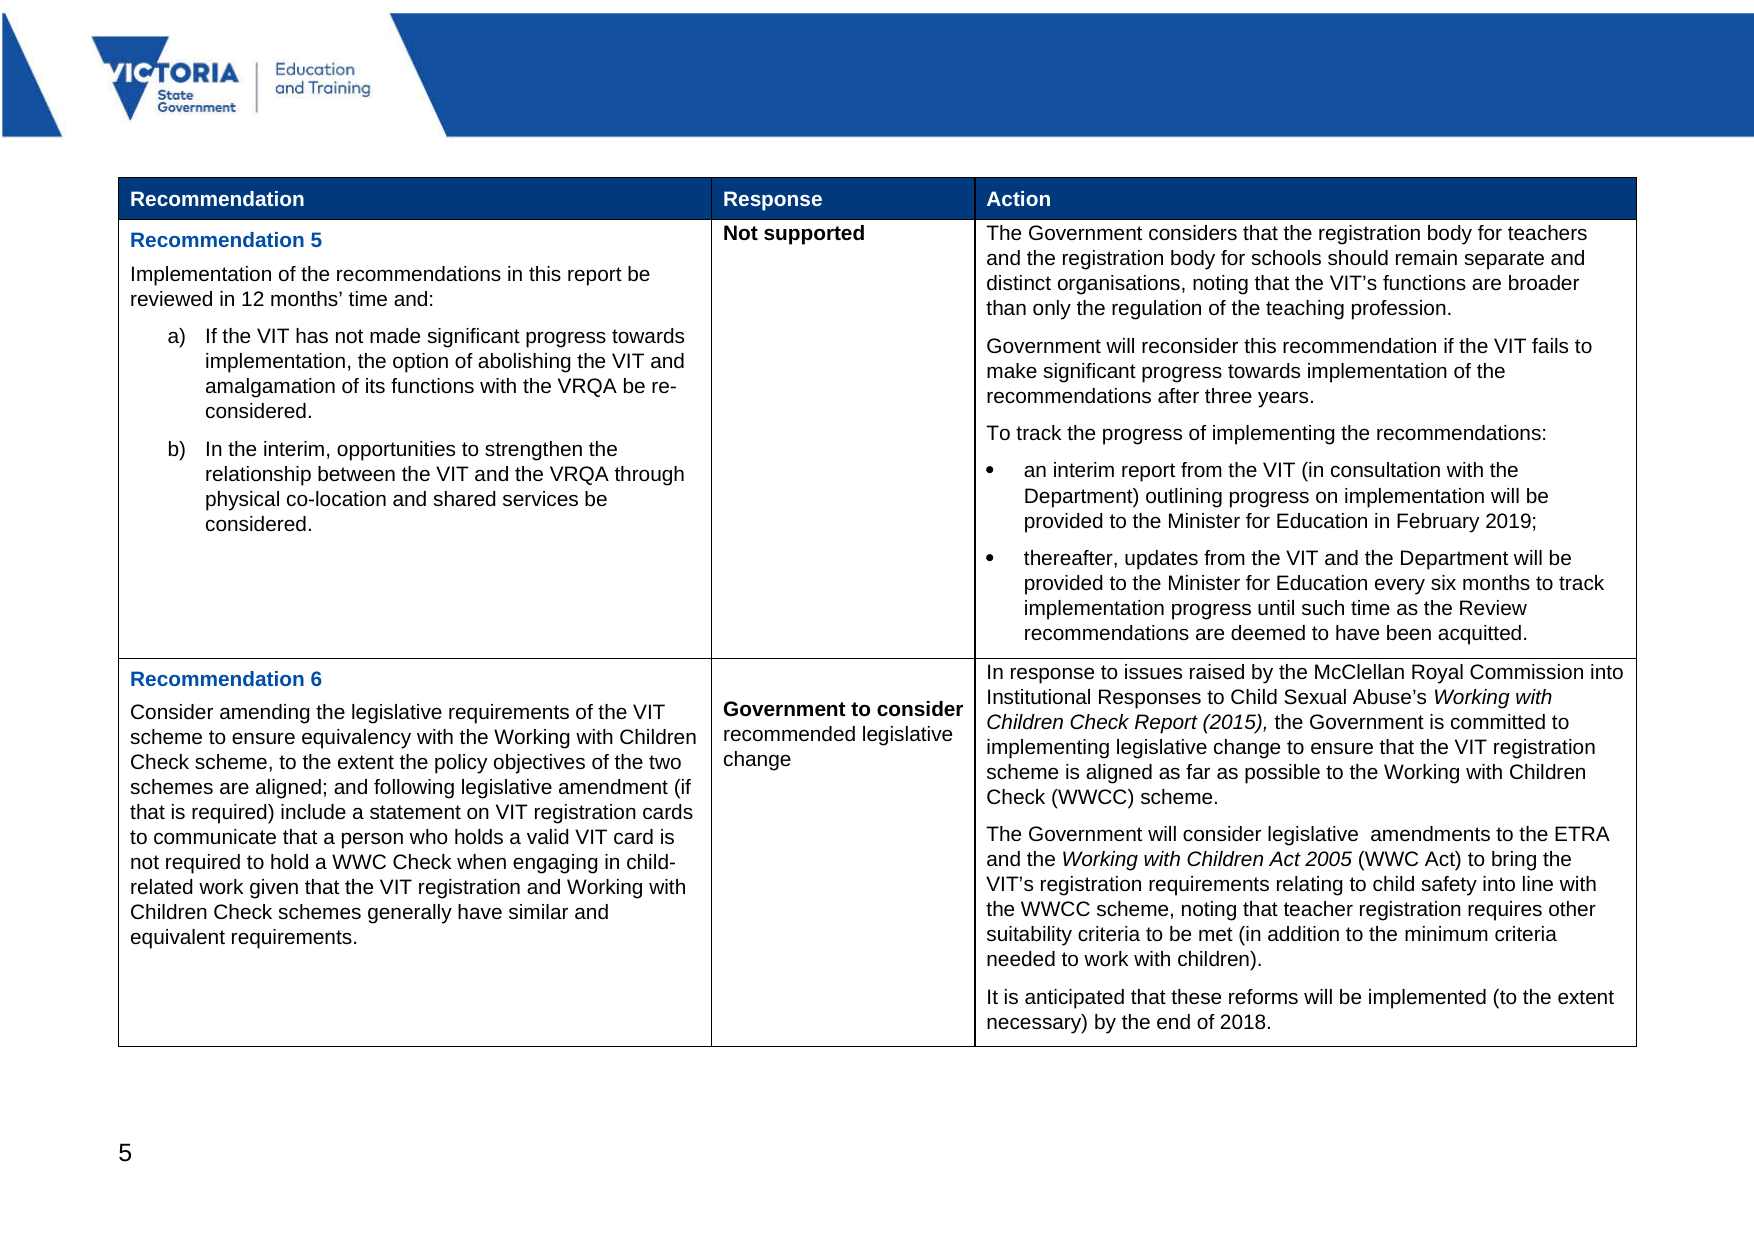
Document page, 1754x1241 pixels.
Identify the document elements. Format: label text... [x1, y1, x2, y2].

table_header Action [976, 178, 1636, 219]
table_cell Not supported [712, 220, 974, 657]
table_cell Recommendation 6 Consider amending the legislative requirements of the VIT scheme to ensure equivalency with the Working with Children Check scheme, to the extent the policy objectives of the two schemes are aligned; and following legislative amendment (if that is required) include a statement on VIT registration cards to communicate that a person who holds a valid VIT card is not required to hold a WWC Check when engaging in child-related work given that the VIT registration and Working with Children Check schemes generally have similar and equivalent requirements. [119, 659, 711, 1046]
picture [2, 0, 1754, 1228]
table_cell Government to consider recommended legislative change [712, 659, 974, 1046]
table_cell The Government considers that the registration body for teachers and the registration body for schools should remain separate and distinct organisations, noting that the VIT’s functions are broader than only the regulation of the teaching profession. Government will reconsider this recommendation if the VIT fails to make significant progress towards implementation of the recommendations after three years. To track the progress of implementing the recommendations: an interim report from the VIT (in consultation with the Department) outlining progress on implementation will be provided to the Minister for Education in February 2019; thereafter, updates from the VIT and the Department will be provided to the Minister for Education every six months to track implementation progress until such time as the Review recommendations are deemed to have been acquitted. [976, 220, 1636, 657]
table_header Response [712, 178, 974, 219]
table_cell Recommendation 5 Implementation of the recommendations in this report be reviewed in 12 months’ time and: If the VIT has not made significant progress towards implementation, the option of abolishing the VIT and amalgamation of its functions with the VRQA be re-considered. In the interim, opportunities to strengthen the relationship between the VIT and the VRQA through physical co-location and shared services be considered. [119, 220, 711, 657]
table_cell In response to issues raised by the McClellan Royal Commission into Institutional Responses to Child Sexual Abuse’s Working with Children Check Report (2015), the Government is committed to implementing legislative change to ensure that the VIT registration scheme is aligned as far as possible to the Working with Children Check (WWCC) scheme. The Government will consider legislative amendments to the ETRA and the Working with Children Act 2005 (WWC Act) to bring the VIT’s registration requirements relating to child safety into line with the WWCC scheme, noting that teacher registration requires other suitability criteria to be met (in addition to the minimum criteria needed to work with children). It is anticipated that these reforms will be implemented (to the extent necessary) by the end of 2018. [976, 659, 1636, 1046]
table_header Recommendation [119, 178, 711, 219]
